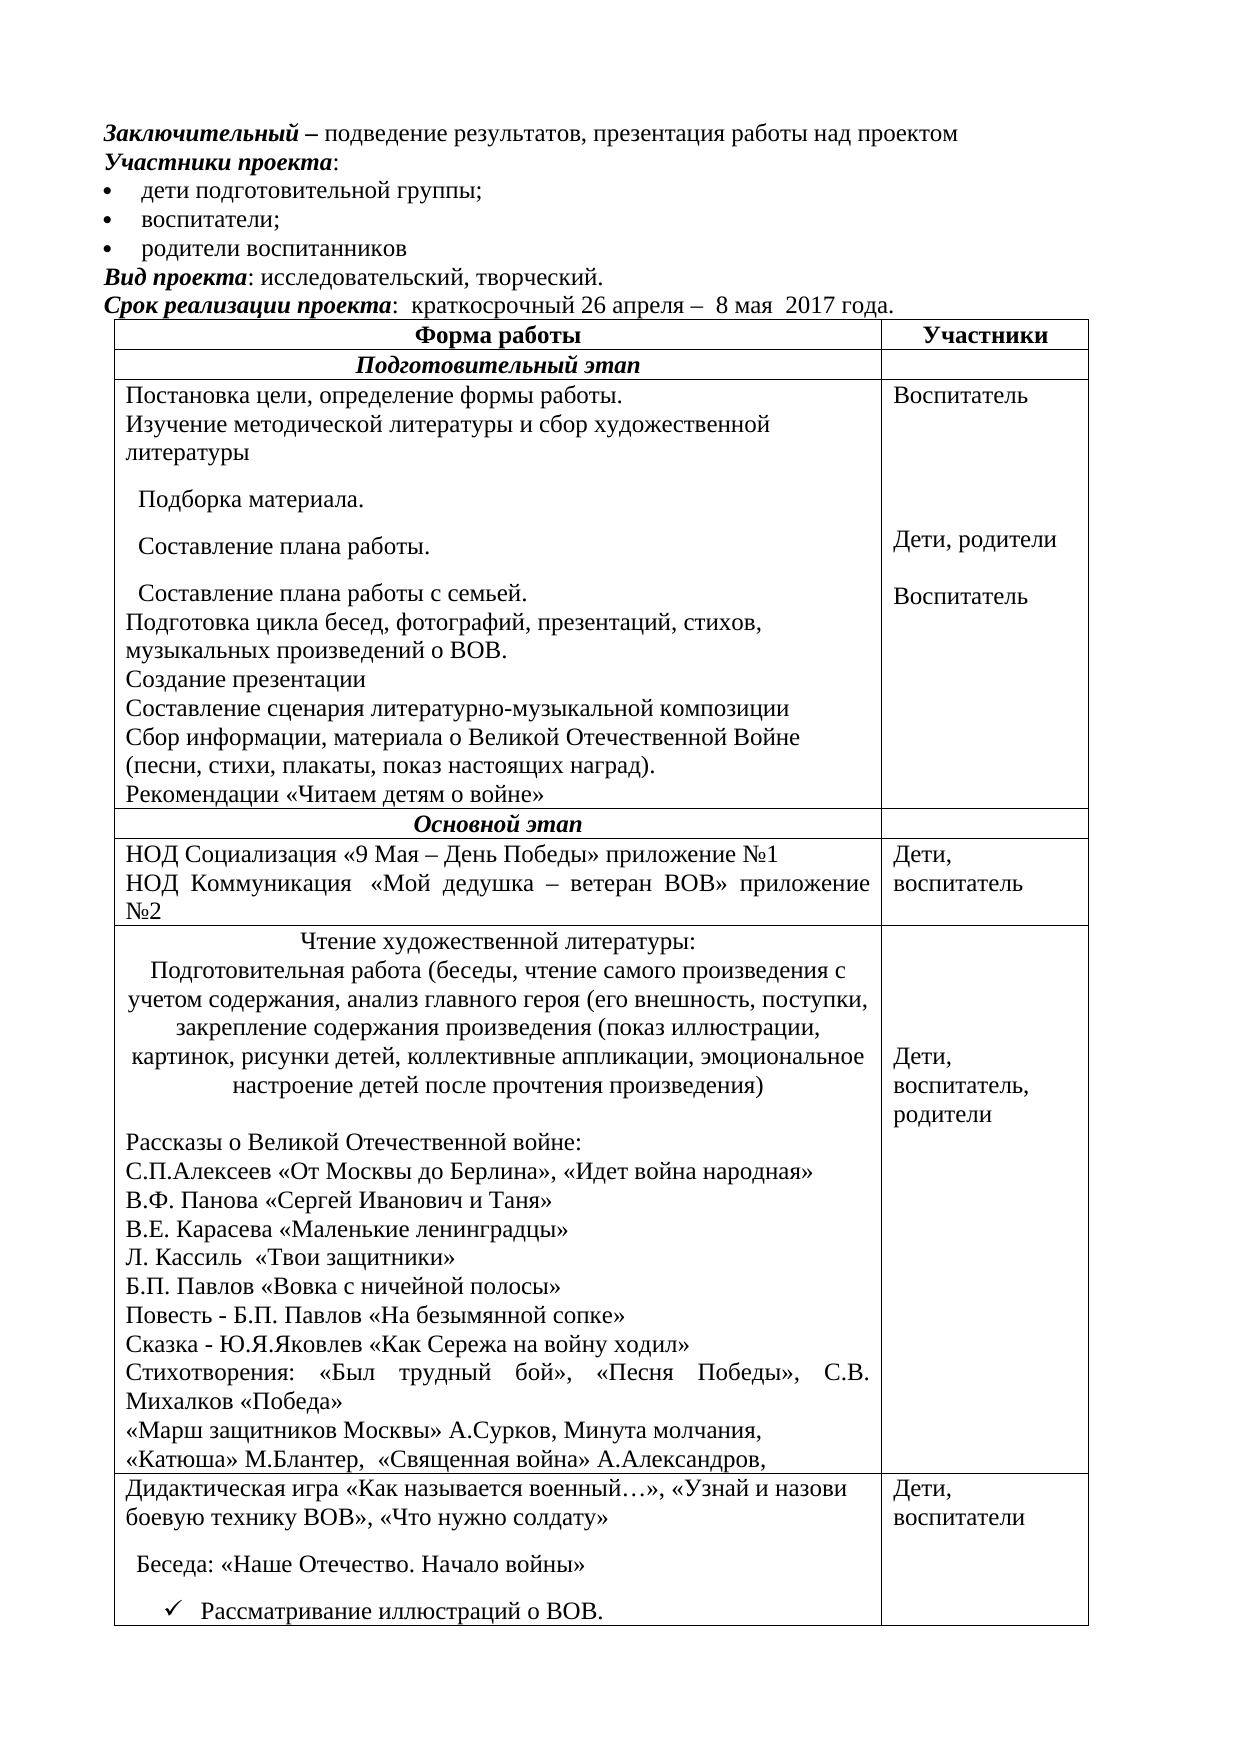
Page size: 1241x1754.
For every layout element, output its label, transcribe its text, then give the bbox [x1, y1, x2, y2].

table_header Участники [882, 320, 1088, 349]
table_cell Дети, воспитатель, родители [882, 926, 1088, 1472]
table_cell Постановка цели, определение формы работы. Изучение методической литературы и сбор художественной литературы Подборка материала. Составление плана работы. Составление плана работы с семьей. Подготовка цикла бесед, фотографий, презентаций, стихов, музыкальных произведений о ВОВ. Создание презентации Составление сценария литературно-музыкальной композиции Сбор информации, материала о Великой Отечественной Войне (песни, стихи, плакаты, показ настоящих наград). Рекомендации «Читаем детям о войне» [115, 380, 881, 808]
text Заключительный – подведение результатов, презентация работы над проектом [103, 118, 1137, 147]
list родители воспитанников [103, 233, 1137, 262]
text Вид проекта: исследовательский, творческий. [103, 262, 1137, 291]
table_cell [882, 350, 1088, 379]
list воспитатели; [103, 204, 1137, 233]
table_cell НОД Социализация «9 Мая – День Победы» приложение №1 НОД Коммуникация «Мой дедушка – ветеран ВОВ» приложение №2 [115, 839, 881, 925]
table_cell Подготовительный этап [115, 350, 881, 379]
table_cell Основной этап [115, 809, 881, 838]
text Участники проекта: [103, 147, 1137, 176]
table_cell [115, 1474, 881, 1625]
table_cell Воспитатель Дети, родители Воспитатель [882, 380, 1088, 808]
table_header Форма работы [115, 320, 881, 349]
table_cell Чтение художественной литературы: Подготовительная работа (беседы, чтение самого произведения с учетом содержания, анализ главного героя (его внешность, поступки, закрепление содержания произведения (показ иллюстрации, картинок, рисунки детей, коллективные аппликации, эмоциональное настроение детей после прочтения произведения) Рассказы о Великой Отечественной войне: С.П.Алексеев «От Москвы до Берлина», «Идет война народная» В.Ф. Панова «Сергей Иванович и Таня» В.Е. Карасева «Маленькие ленинградцы» Л. Кассиль «Твои защитники» Б.П. Павлов «Вовка с ничейной полосы» Повесть - Б.П. Павлов «На безымянной сопке» Сказка - Ю.Я.Яковлев «Как Сережа на войну ходил» Стихотворения: «Был трудный бой», «Песня Победы», С.В. Михалков «Победа» «Марш защитников Москвы» А.Сурков, Минута молчания, «Катюша» М.Блантер, «Священная война» А.Александров, [115, 926, 881, 1472]
text Срок реализации проекта: краткосрочный 26 апреля – 8 мая 2017 года. [103, 291, 1137, 319]
list дети подготовительной группы; [103, 176, 1137, 204]
table_cell Дети, воспитатели [882, 1474, 1088, 1625]
table_cell [882, 809, 1088, 838]
table_cell Дети, воспитатель [882, 839, 1088, 925]
